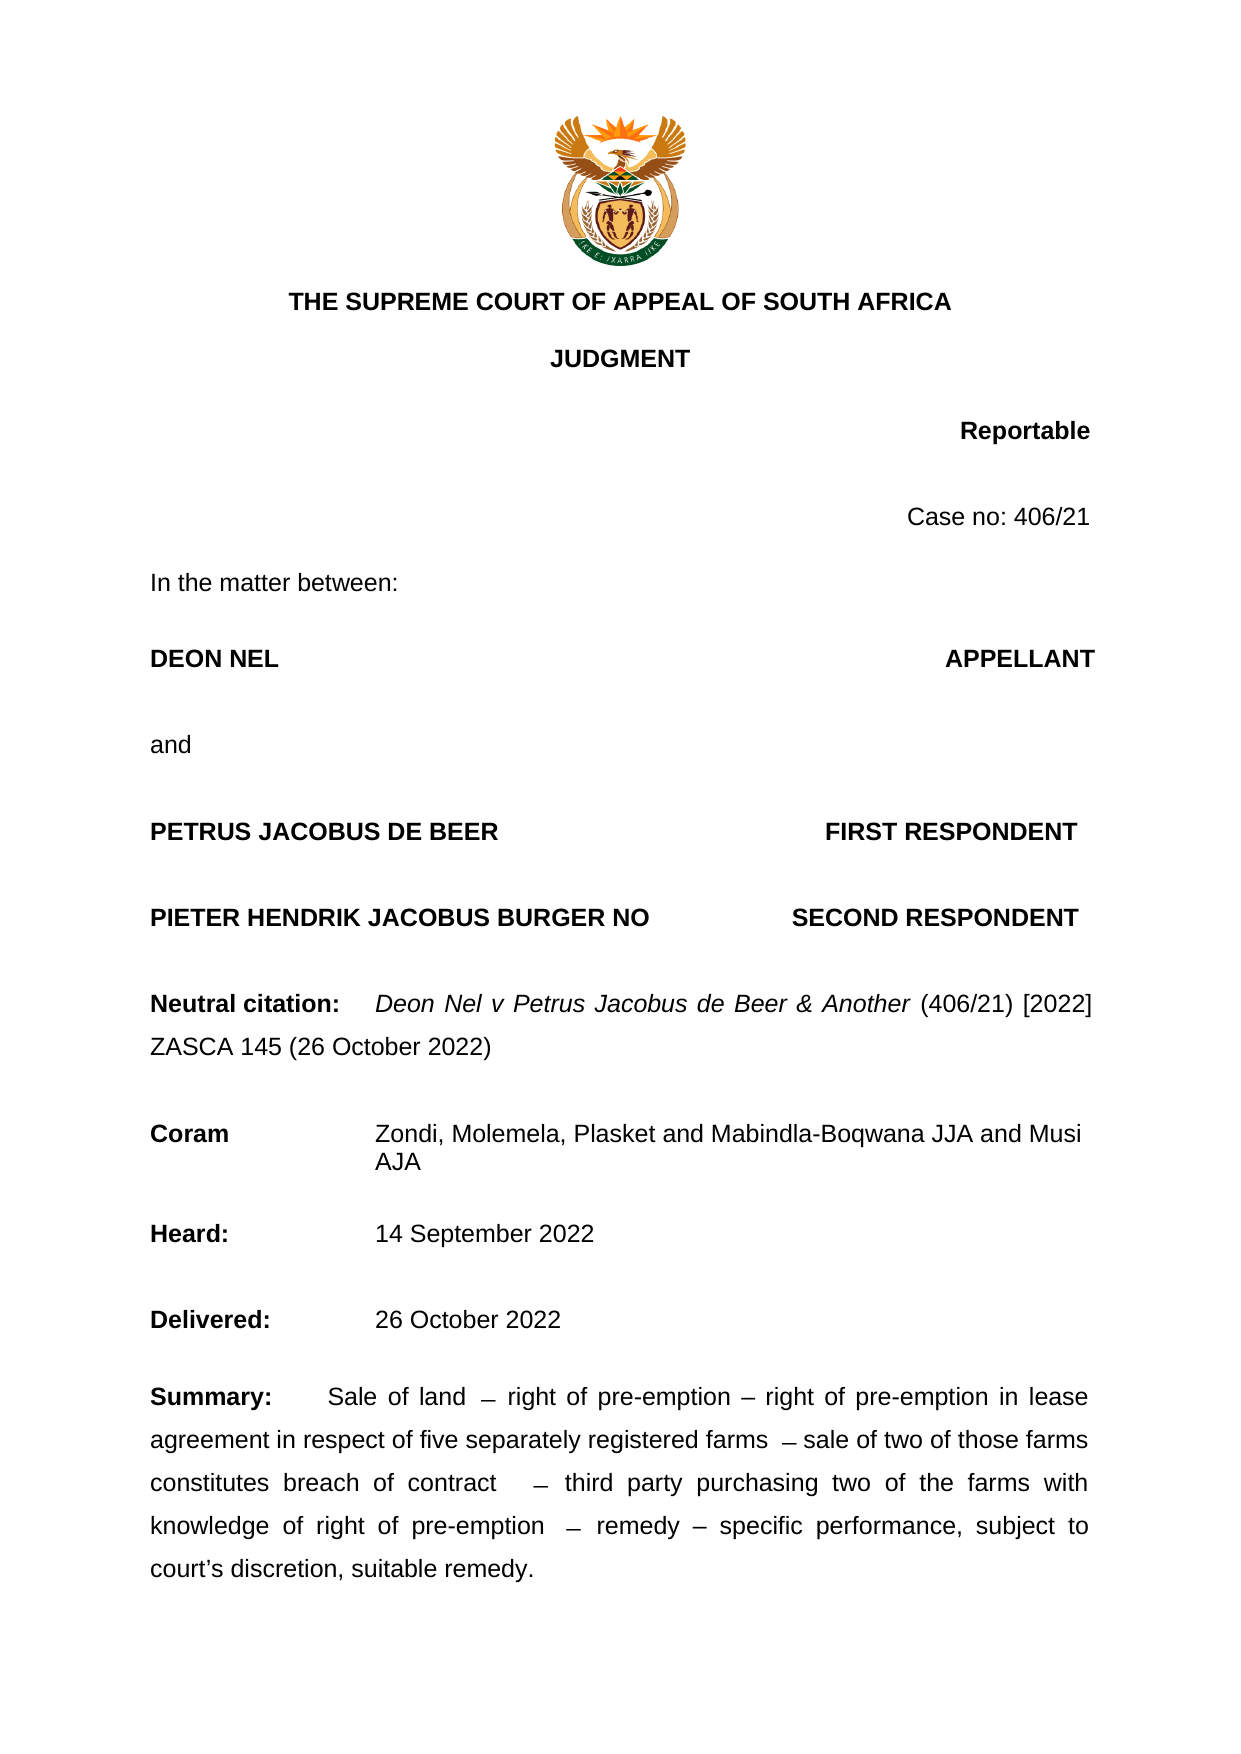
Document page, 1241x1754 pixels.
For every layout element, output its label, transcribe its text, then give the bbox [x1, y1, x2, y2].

text Neutral citation: Deon Nel v Petrus Jacobus de Beer & Another (406/21) [2022] ZASCA 145 (26 October 2022) [150, 989, 1092, 1061]
text PETRUS JACOBUS DE BEER FIRST RESPONDENT [150, 817, 1090, 846]
text PIETER HENDRIK JACOBUS BURGER NO SECOND RESPONDENT [150, 903, 1090, 932]
text ` [150, 150, 1090, 175]
text Coram Zondi, Molemela, Plasket and Mabindla-Boqwana JJA and Musi AJA [150, 1119, 1090, 1176]
text Delivered: 26 October 2022 [150, 1306, 1090, 1334]
text DEON NEL APPELLANT [150, 644, 1090, 673]
text Case no: 406/21 [150, 502, 1090, 531]
text and [150, 731, 1090, 759]
text Summary: Sale of land ̶ right of pre-emption – right of pre-emption in lease agreement in respect of five separately registered farms ̶ sale of two of those farms constitutes breach of contract ̶ third party purchasing two of the farms with knowledge of right of pre-emption ̶ remedy – specific performance, subject to court’s discretion, suitable remedy. [150, 1382, 1090, 1583]
text Heard: 14 September 2022 [150, 1219, 1090, 1248]
text In the matter between: [150, 568, 1095, 597]
text THE SUPREME COURT OF APPEAL OF SOUTH AFRICA [150, 286, 1090, 315]
text JUDGMENT [150, 344, 1090, 373]
text Reportable [150, 416, 1090, 444]
